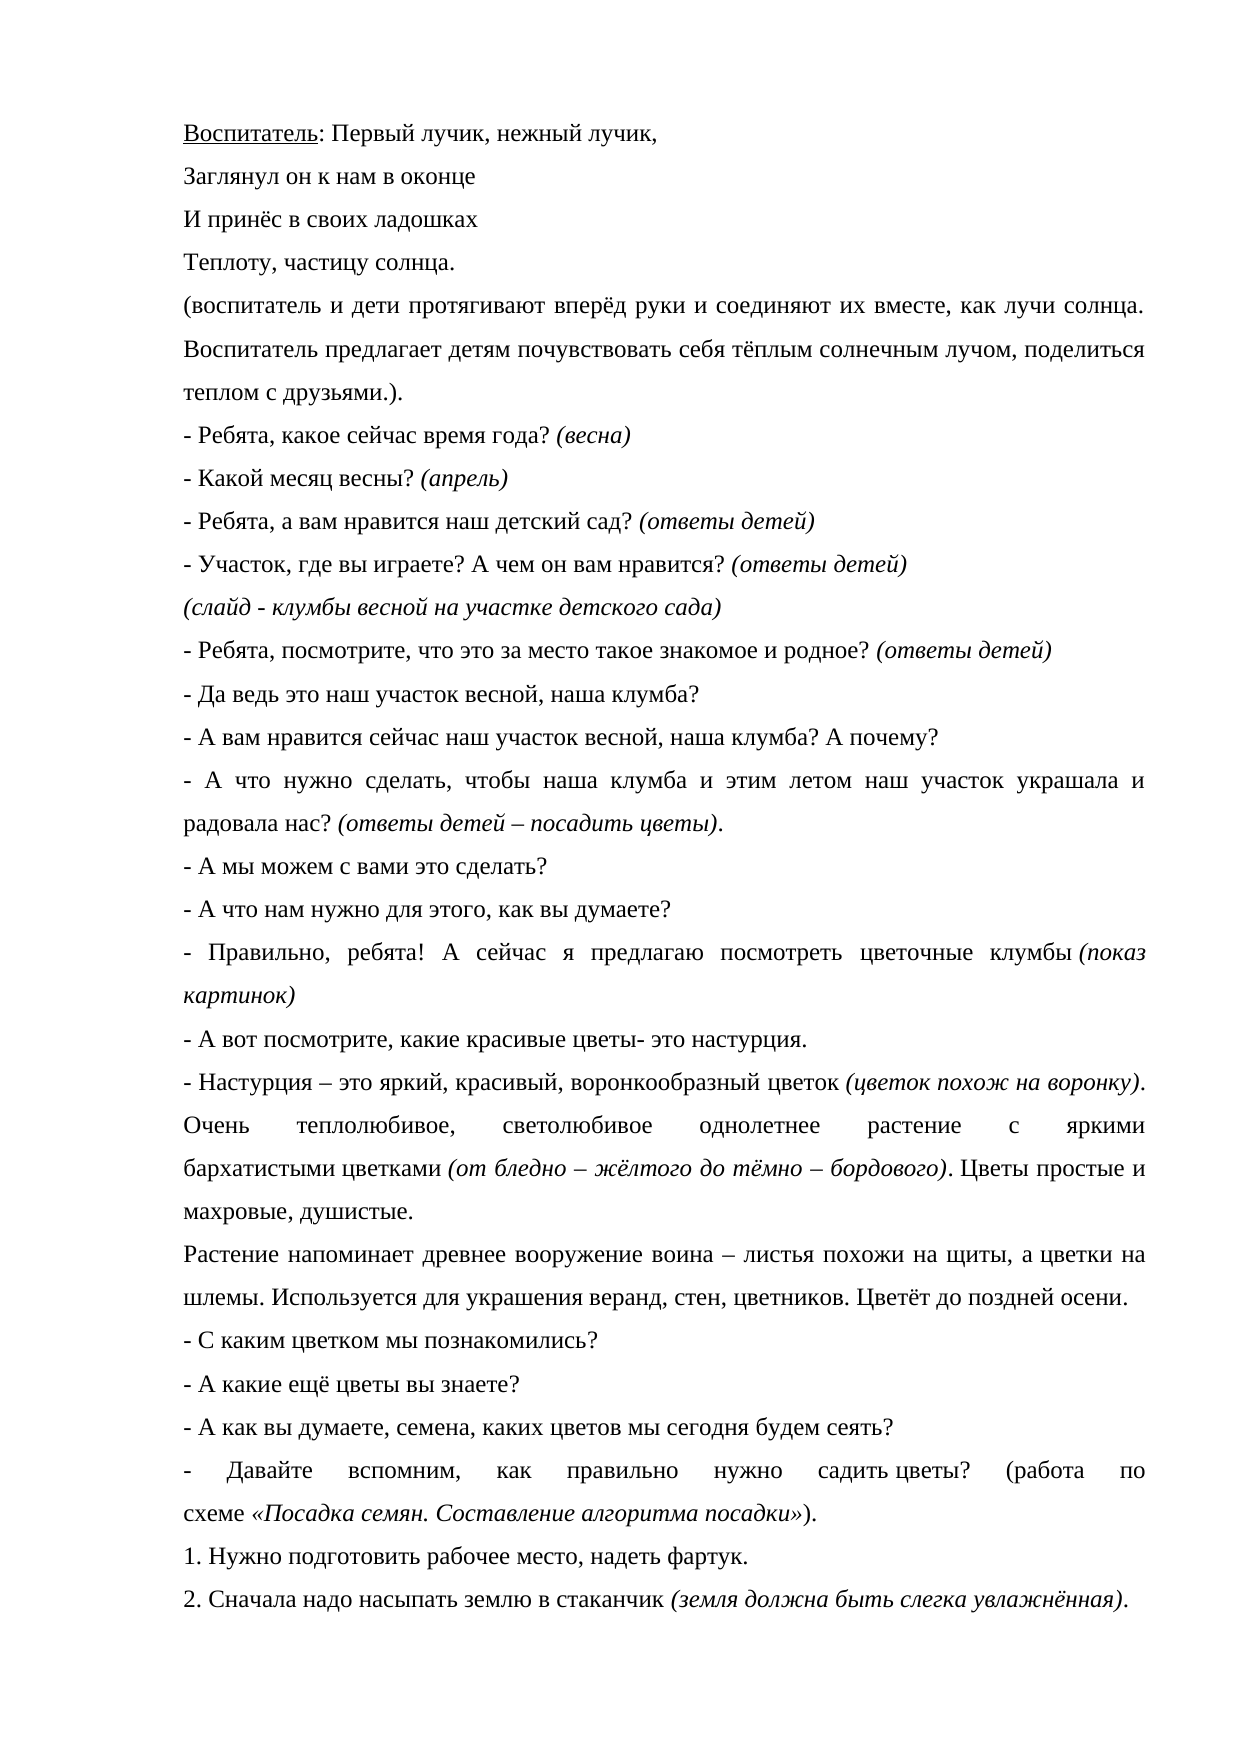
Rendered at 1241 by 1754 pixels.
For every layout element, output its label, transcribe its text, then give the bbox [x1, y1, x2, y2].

text - А вот посмотрите, какие красивые цветы- это настурция. [183, 1024, 1146, 1052]
text И принёс в своих ладошках [183, 204, 1146, 233]
text - Да ведь это наш участок весной, наша клумба? [183, 679, 1146, 707]
text 1. Нужно подготовить рабочее место, надеть фартук. [183, 1541, 1146, 1570]
text (воспитатель и дети протягивают вперёд руки и соединяют их вместе, как лучи солнца. Воспитатель предлагает детям почувствовать себя тёплым солнечным лучом, поделиться теплом с друзьями.). [183, 291, 1146, 406]
text - Правильно, ребята! А сейчас я предлагаю посмотреть цветочные клумбы (показ картинок) [183, 937, 1146, 1009]
text - А как вы думаете, семена, каких цветов мы сегодня будем сеять? [183, 1412, 1146, 1441]
text Заглянул он к нам в оконце [183, 161, 1146, 190]
text - А вам нравится сейчас наш участок весной, наша клумба? А почему? [183, 722, 1146, 751]
text Теплоту, частицу солнца. [183, 247, 1146, 276]
text - Ребята, а вам нравится наш детский сад? (ответы детей) [183, 506, 1146, 535]
text - А что нужно сделать, чтобы наша клумба и этим летом наш участок украшала и радовала нас? (ответы детей – посадить цветы). [183, 765, 1146, 837]
text - Давайте вспомним, как правильно нужно садить цветы? (работа по схеме «Посадка семян. Составление алгоритма посадки»). [183, 1455, 1146, 1527]
text - Ребята, какое сейчас время года? (весна) [183, 420, 1146, 449]
text - А мы можем с вами это сделать? [183, 851, 1146, 880]
text (слайд - клумбы весной на участке детского сада) [183, 592, 1146, 621]
text - Ребята, посмотрите, что это за место такое знакомое и родное? (ответы детей) [183, 636, 1146, 664]
text Воспитатель: Первый лучик, нежный лучик, [183, 118, 1146, 147]
text 2. Сначала надо насыпать землю в стаканчик (земля должна быть слегка увлажнённая). [183, 1584, 1146, 1613]
text - Настурция – это яркий, красивый, воронкообразный цветок (цветок похож на воронку). Очень теплолюбивое, светолюбивое однолетнее растение с яркими бархатистыми цветками (от бледно – жёлтого до тёмно – бордового). Цветы простые и махровые, душистые. [183, 1067, 1146, 1225]
text - С каким цветком мы познакомились? [183, 1326, 1146, 1354]
text - А что нам нужно для этого, как вы думаете? [183, 894, 1146, 923]
text - Какой месяц весны? (апрель) [183, 463, 1146, 492]
text Растение напоминает древнее вооружение воина – листья похожи на щиты, а цветки на шлемы. Используется для украшения веранд, стен, цветников. Цветёт до поздней осени. [183, 1239, 1146, 1311]
text - Участок, где вы играете? А чем он вам нравится? (ответы детей) [183, 549, 1146, 578]
text - А какие ещё цветы вы знаете? [183, 1369, 1146, 1397]
